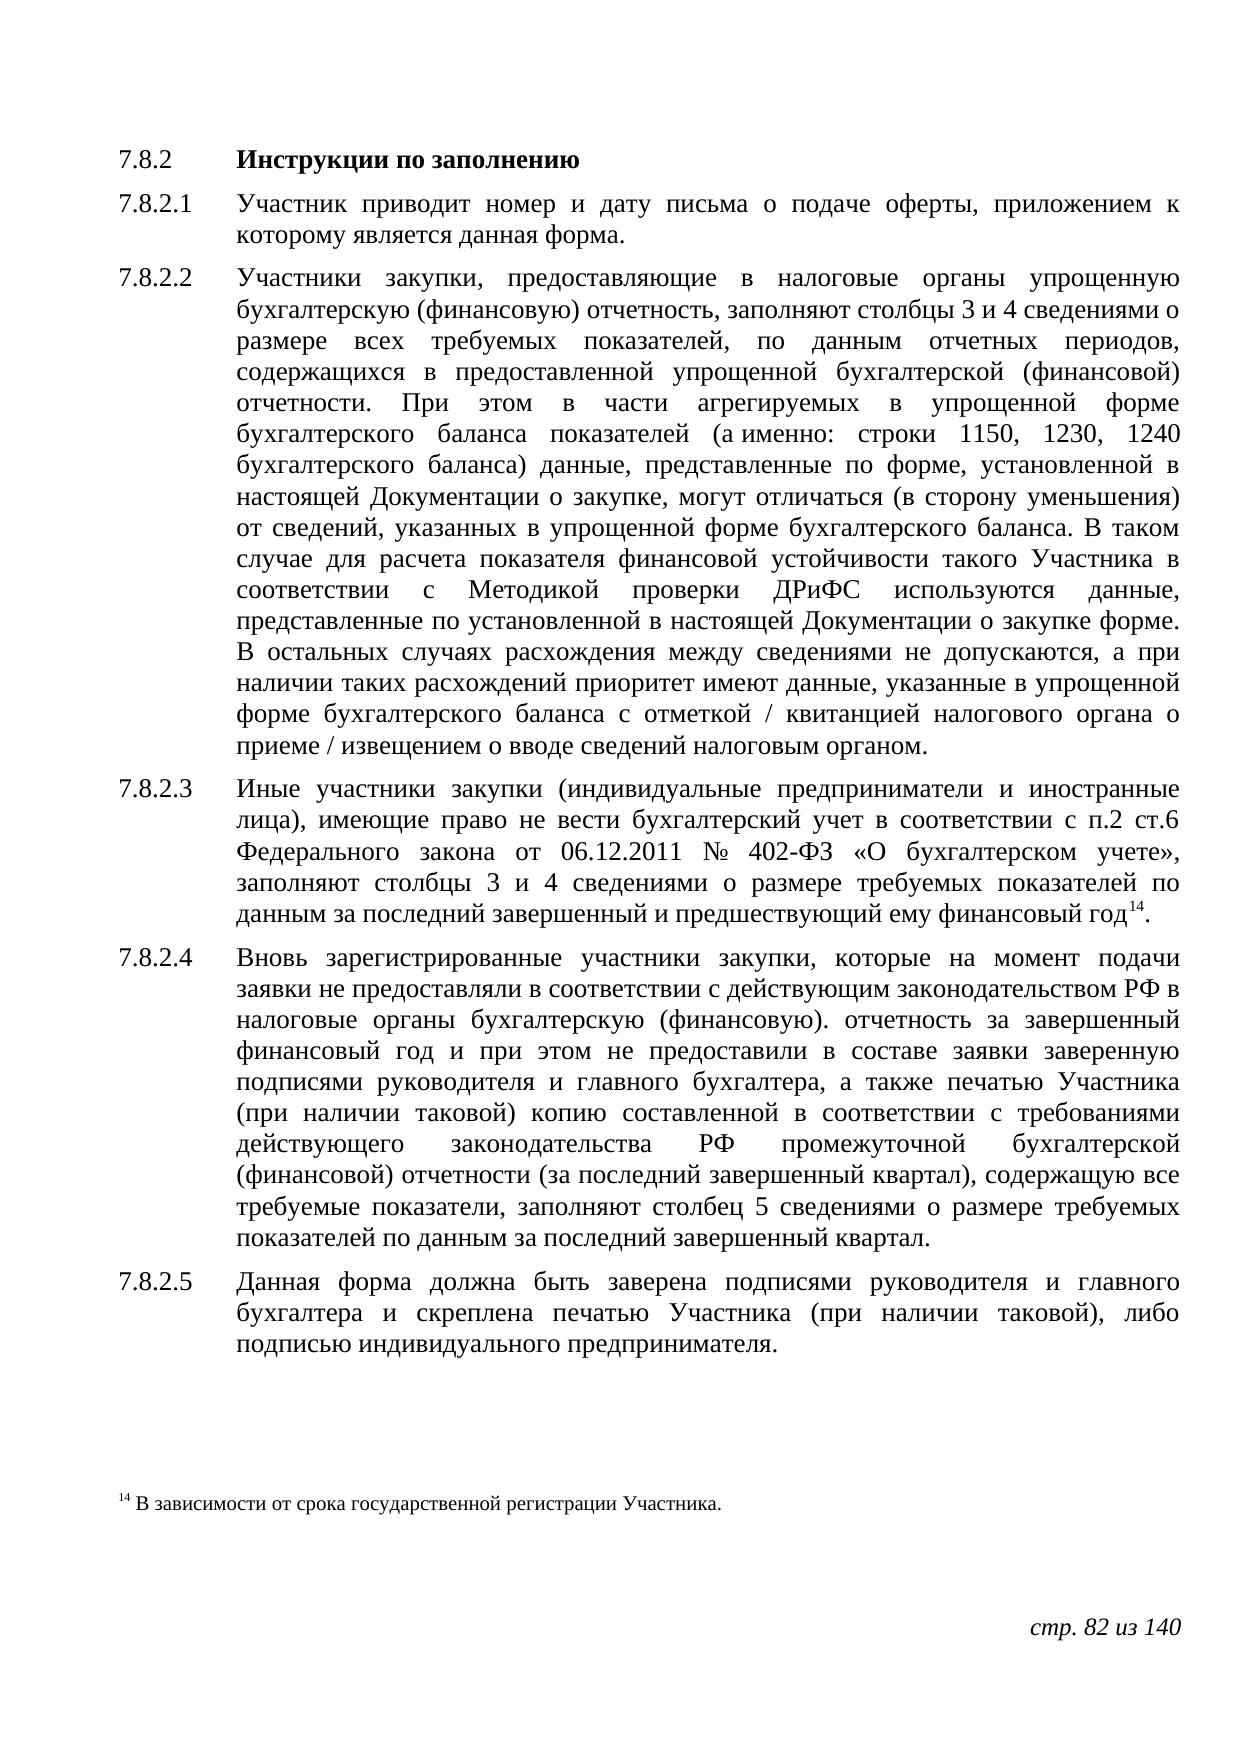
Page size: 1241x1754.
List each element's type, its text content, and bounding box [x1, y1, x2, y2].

text Иные участники закупки (индивидуальные предприниматели и иностранные лица), имеющие право не вести бухгалтерский учет в соответствии с п.2 ст.6 Федерального закона от 06.12.2011 № 402-ФЗ «О бухгалтерском учете», заполняют столбцы 3 и 4 сведениями о размере требуемых показателей по данным за последний завершенный и предшествующий ему финансовый год. [118, 772, 1181, 928]
text Инструкции по заполнению [118, 143, 1181, 174]
text Участник приводит номер и дату письма о подаче оферты, приложением к которому является данная форма. [118, 187, 1181, 249]
text Участники закупки, предоставляющие в налоговые органы упрощенную бухгалтерскую (финансовую) отчетность, заполняют столбцы 3 и 4 сведениями о размере всех требуемых показателей, по данным отчетных периодов, содержащихся в предоставленной упрощенной бухгалтерской (финансовой) отчетности. При этом в части агрегируемых в упрощенной форме бухгалтерского баланса показателей (а именно: строки 1150, 1230, 1240 бухгалтерского баланса) данные, представленные по форме, установленной в настоящей Документации о закупке, могут отличаться (в сторону уменьшения) от сведений, указанных в упрощенной форме бухгалтерского баланса. В таком случае для расчета показателя финансовой устойчивости такого Участника в соответствии с Методикой проверки ДРиФС используются данные, представленные по установленной в настоящей Документации о закупке форме. В остальных случаях расхождения между сведениями не допускаются, а при наличии таких расхождений приоритет имеют данные, указанные в упрощенной форме бухгалтерского баланса с отметкой / квитанцией налогового органа о приеме / извещением о вводе сведений налоговым органом. [118, 262, 1181, 760]
text Вновь зарегистрированные участники закупки, которые на момент подачи заявки не предоставляли в соответствии с действующим законодательством РФ в налоговые органы бухгалтерскую (финансовую). отчетность за завершенный финансовый год и при этом не предоставили в составе заявки заверенную подписями руководителя и главного бухгалтера, а также печатью Участника (при наличии таковой) копию составленной в соответствии с требованиями действующего законодательства РФ промежуточной бухгалтерской (финансовой) отчетности (за последний завершенный квартал), содержащую все требуемые показатели, заполняют столбец 5 сведениями о размере требуемых показателей по данным за последний завершенный квартал. [118, 941, 1181, 1252]
text Данная форма должна быть заверена подписями руководителя и главного бухгалтера и скреплена печатью Участника (при наличии таковой), либо подписью индивидуального предпринимателя. [118, 1264, 1181, 1358]
